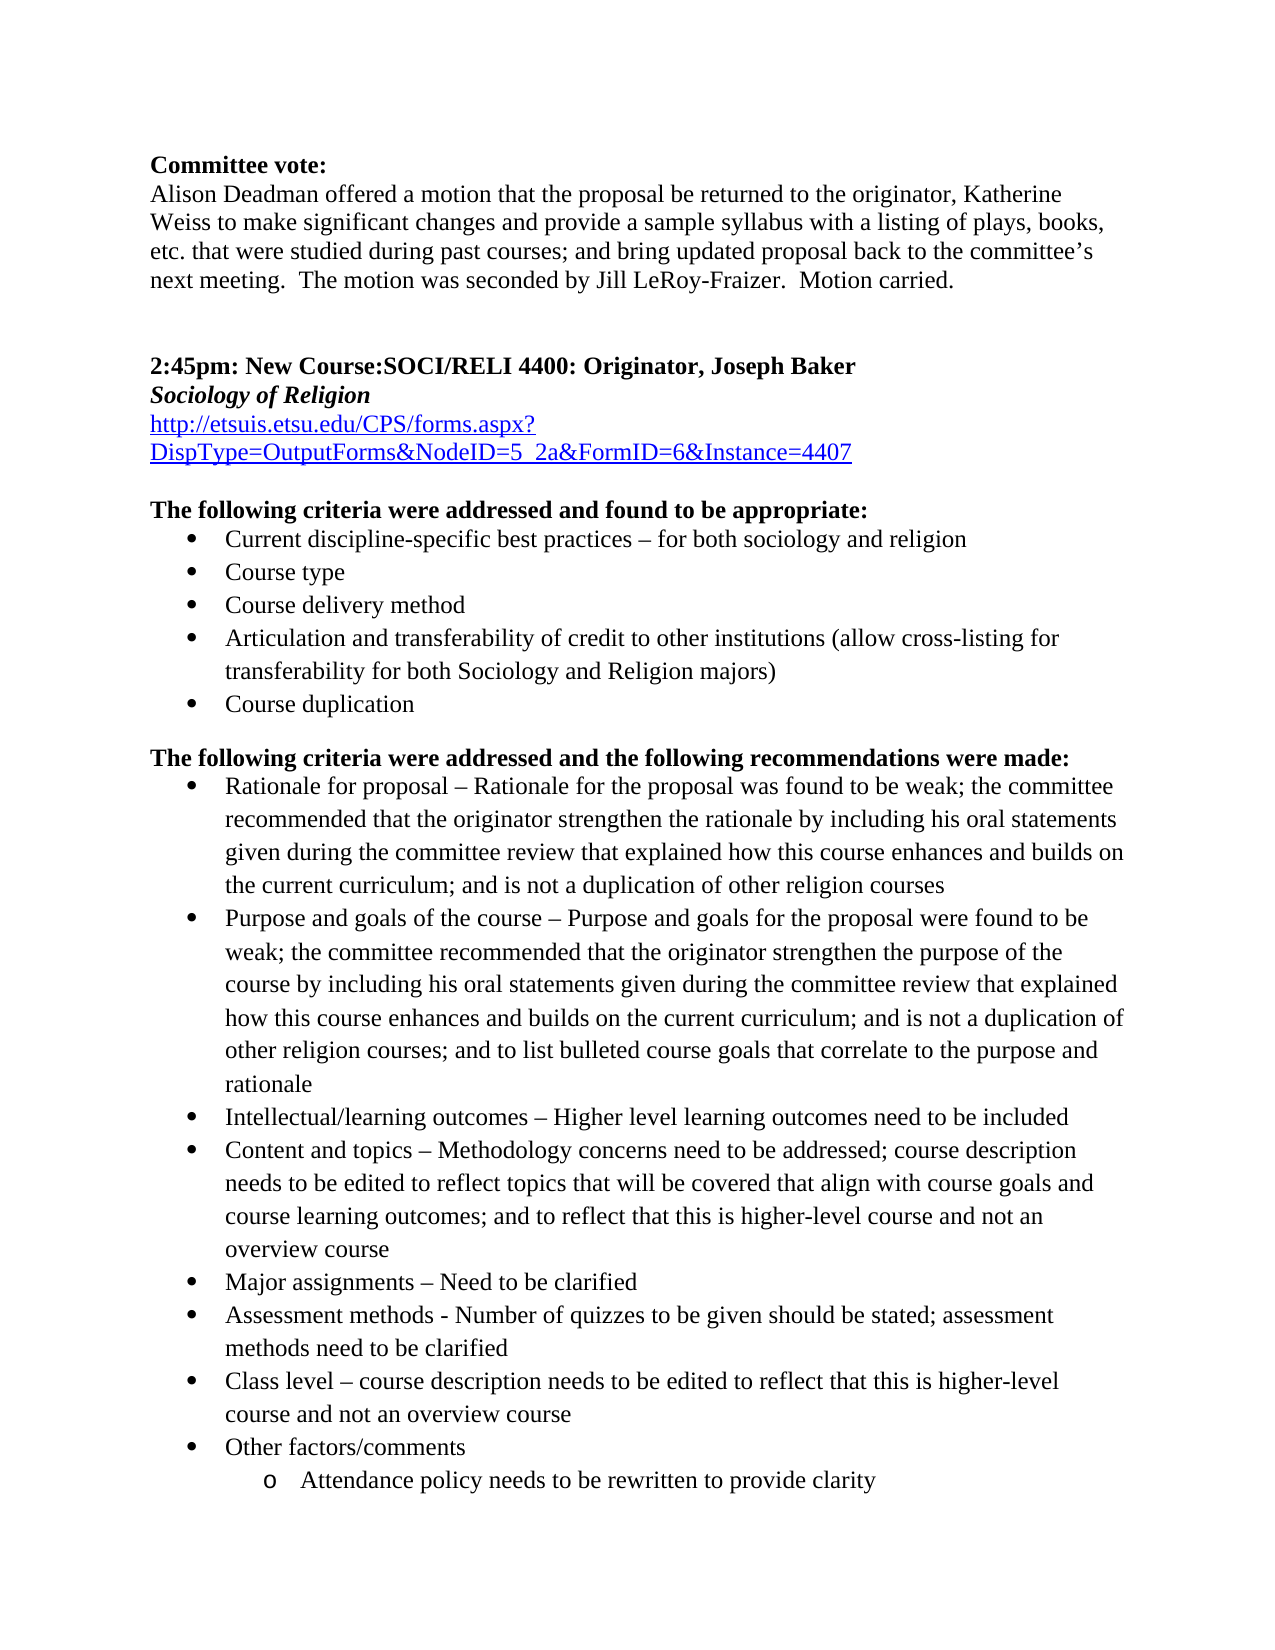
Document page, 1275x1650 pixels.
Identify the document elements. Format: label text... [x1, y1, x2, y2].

list Content and topics – Methodology concerns need to be addressed; course description needs to be edited to reflect topics that will be covered that align with course goals and course learning outcomes; and to reflect that this is higher-level course and not an overview course [187, 1135, 1125, 1262]
list Assessment methods - Number of quizzes to be given should be stated; assessment methods need to be clarified [187, 1300, 1125, 1362]
list Course delivery method [187, 590, 1125, 618]
list Major assignments – Need to be clarified [187, 1267, 1125, 1296]
list Other factors/comments [187, 1432, 1125, 1461]
list Intellectual/learning outcomes – Higher level learning outcomes need to be included [187, 1102, 1125, 1130]
list Course type [187, 557, 1125, 586]
list Course duplication [187, 689, 1125, 718]
list Class level – course description needs to be edited to reflect that this is higher-level course and not an overview course [187, 1366, 1125, 1428]
list Purpose and goals of the course – Purpose and goals for the proposal were found to be weak; the committee recommended that the originator strengthen the purpose of the course by including his oral statements given during the committee review that explained how this course enhances and builds on the current curriculum; and is not a duplication of other religion courses; and to list bulleted course goals that correlate to the purpose and rationale [187, 903, 1125, 1097]
text The following criteria were addressed and the following recommendations were made: [150, 743, 1125, 771]
list Rationale for proposal – Rationale for the proposal was found to be weak; the committee recommended that the originator strengthen the rationale by including his oral statements given during the committee review that explained how this course enhances and builds on the current curriculum; and is not a duplication of other religion courses [187, 771, 1125, 899]
list Current discipline-specific best practices – for both sociology and religion [187, 524, 1125, 552]
text 2:45pm: New Course:SOCI/RELI 4400: Originator, Joseph Baker [150, 351, 1125, 380]
text http://etsuis.etsu.edu/CPS/forms.aspx?DispType=OutputForms&NodeID=5_2a&FormID=6&Instance=4407 [150, 409, 1125, 466]
text Committee vote: [150, 150, 1125, 179]
list Articulation and transferability of credit to other institutions (allow cross-listing for transferability for both Sociology and Religion majors) [187, 623, 1125, 684]
text The following criteria were addressed and found to be appropriate: [150, 495, 1125, 524]
text Sociology of Religion [150, 380, 1125, 409]
text Alison Deadman offered a motion that the proposal be returned to the originator, Katherine Weiss to make significant changes and provide a sample syllabus with a listing of plays, books, etc. that were studied during past courses; and bring updated proposal back to the committee’s next meeting. The motion was seconded by Jill LeRoy-Fraizer. Motion carried. [150, 179, 1125, 294]
list Attendance policy needs to be rewritten to provide clarity [262, 1465, 1125, 1496]
